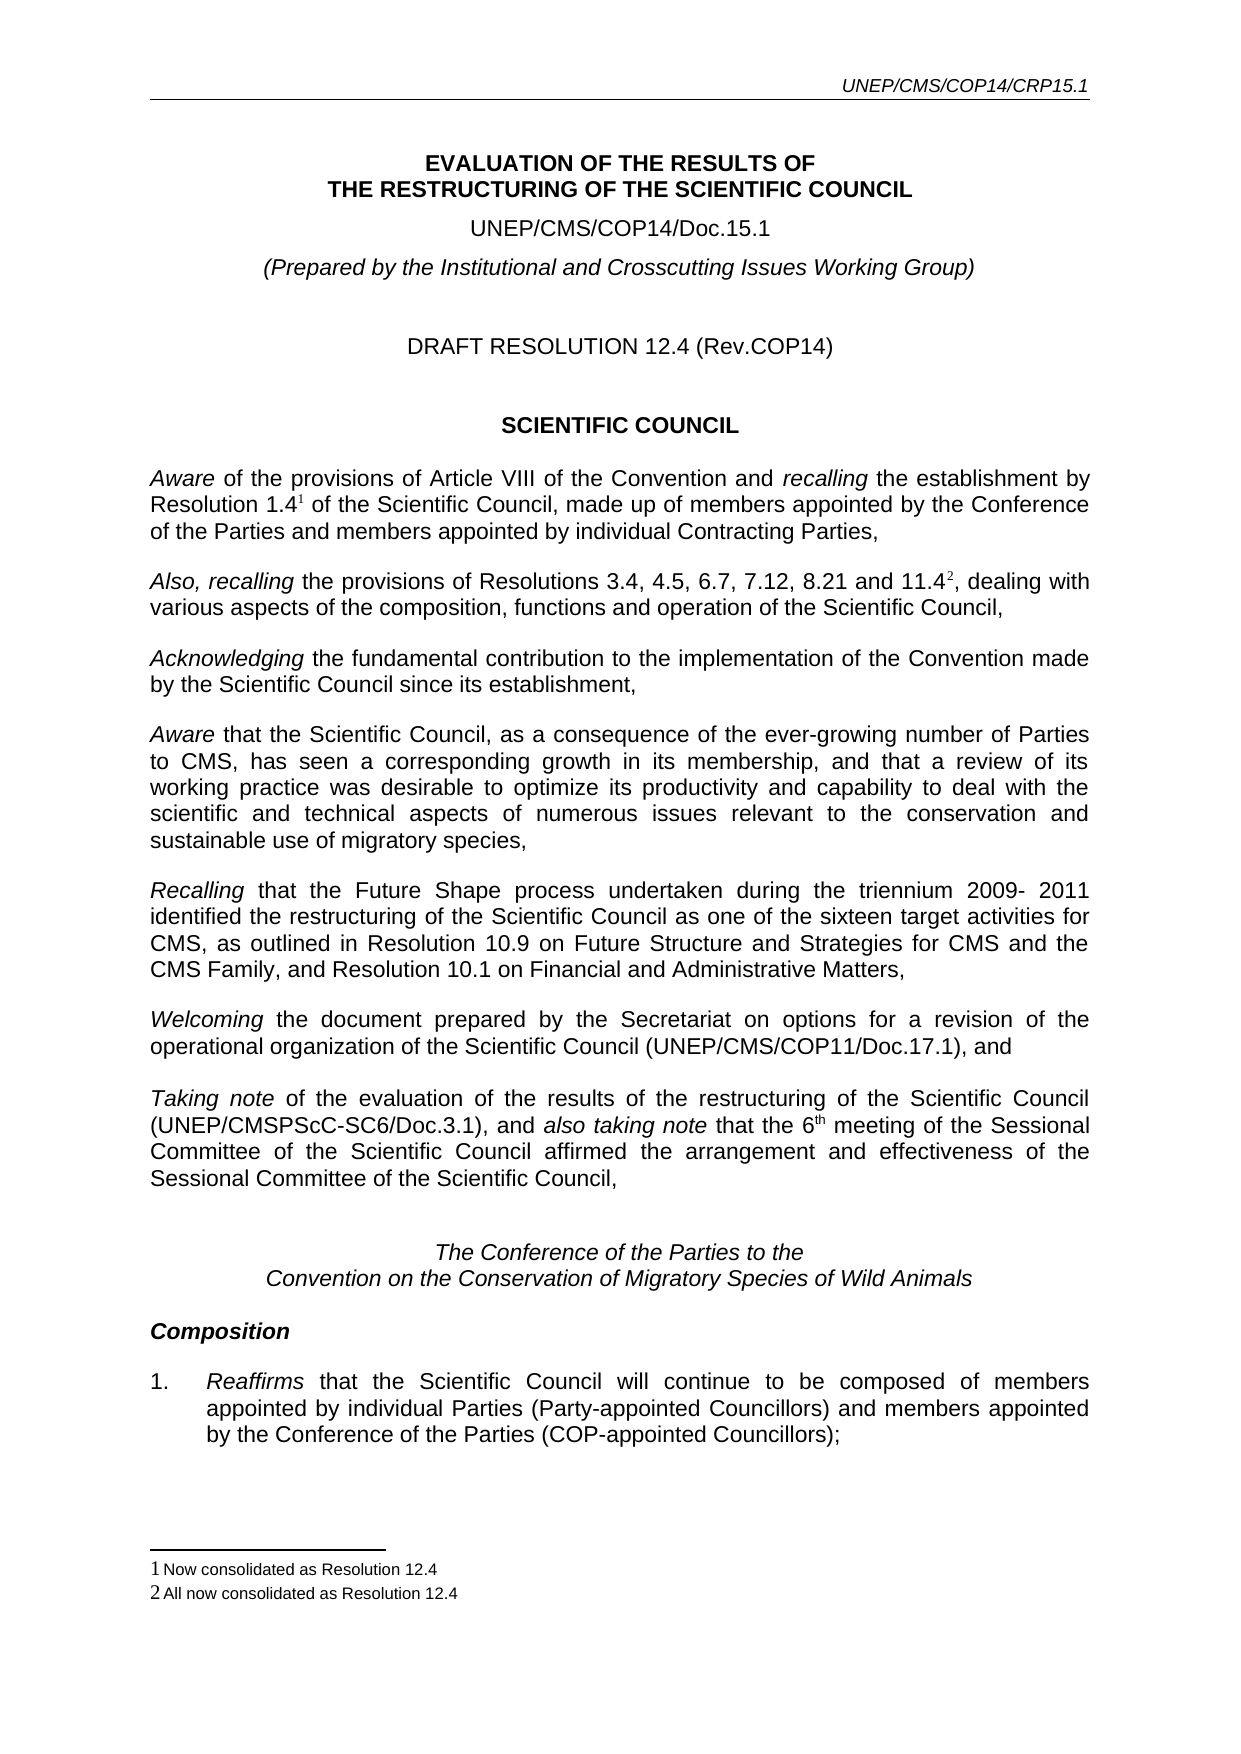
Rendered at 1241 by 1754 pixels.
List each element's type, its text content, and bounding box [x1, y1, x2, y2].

text (Prepared by the Institutional and Crosscutting Issues Working Group) [150, 254, 1090, 280]
text UNEP/CMS/COP14/Doc.15.1 [150, 215, 1090, 242]
list Reaffirms that the Scientific Council will continue to be composed of members appointed by individual Parties (Party-appointed Councillors) and members appointed by the Conference of the Parties (COP-appointed Councillors); [150, 1368, 1090, 1447]
text SCIENTIFIC COUNCIL [150, 412, 1090, 438]
text Aware of the provisions of Article VIII of the Convention and recalling the establishment by Resolution 1.4 of the Scientific Council, made up of members appointed by the Conference of the Parties and members appointed by individual Contracting Parties, [150, 465, 1090, 544]
text Aware that the Scientific Council, as a consequence of the ever-growing number of Parties to CMS, has seen a corresponding growth in its membership, and that a review of its working practice was desirable to optimize its productivity and capability to deal with the scientific and technical aspects of numerous issues relevant to the conservation and sustainable use of migratory species, [150, 721, 1090, 853]
text Welcoming the document prepared by the Secretariat on options for a revision of the operational organization of the Scientific Council (UNEP/CMS/COP11/Doc.17.1), and [150, 1006, 1090, 1059]
text Composition [150, 1318, 1090, 1344]
text Recalling that the Future Shape process undertaken during the triennium 2009- 2011 identified the restructuring of the Scientific Council as one of the sixteen target activities for CMS, as outlined in Resolution 10.9 on Future Structure and Strategies for CMS and the CMS Family, and Resolution 10.1 on Financial and Administrative Matters, [150, 877, 1090, 982]
text Also, recalling the provisions of Resolutions 3.4, 4.5, 6.7, 7.12, 8.21 and 11.4, dealing with various aspects of the composition, functions and operation of the Scientific Council, [150, 568, 1090, 621]
text Taking note of the evaluation of the results of the restructuring of the Scientific Council (UNEP/CMSPScC-SC6/Doc.3.1), and also taking note that the 6th meeting of the Sessional Committee of the Scientific Council affirmed the arrangement and effectiveness of the Sessional Committee of the Scientific Council, [150, 1085, 1090, 1191]
text Convention on the Conservation of Migratory Species of Wild Animals [150, 1265, 1090, 1291]
text EVALUATION OF THE RESULTS OF [150, 150, 1090, 176]
text DRAFT RESOLUTION 12.4 (Rev.COP14) [150, 333, 1090, 359]
text Acknowledging the fundamental contribution to the implementation of the Convention made by the Scientific Council since its establishment, [150, 644, 1090, 697]
text The Conference of the Parties to the [150, 1239, 1090, 1265]
text THE RESTRUCTURING OF THE SCIENTIFIC COUNCIL [150, 176, 1090, 203]
